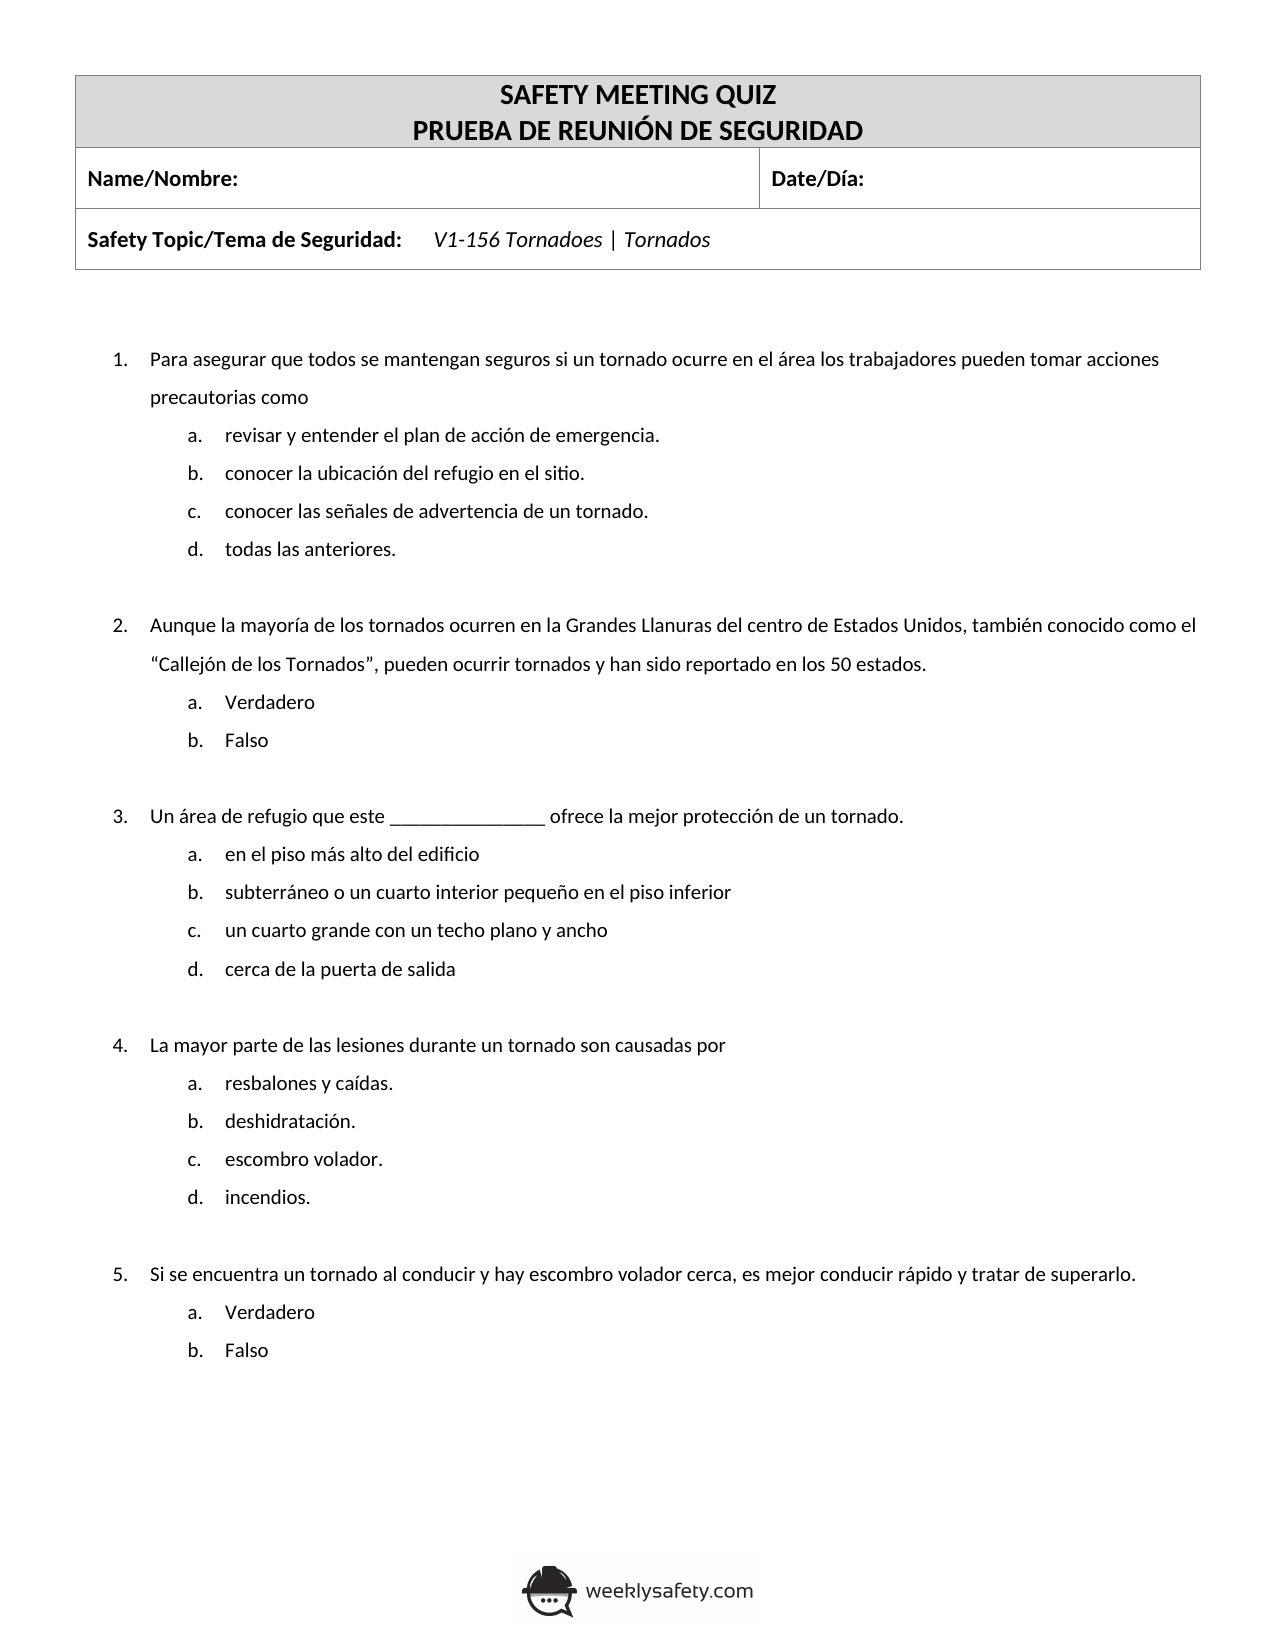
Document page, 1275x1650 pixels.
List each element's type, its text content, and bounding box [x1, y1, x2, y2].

list resbalones y caídas. [187, 1070, 1200, 1096]
list conocer las señales de advertencia de un tornado. [187, 498, 1200, 524]
list Verdadero [187, 1299, 1200, 1324]
list Un área de refugio que este _______________ ofrece la mejor protección de un tornado. [112, 803, 1200, 829]
list revisar y entender el plan de acción de emergencia. [187, 422, 1200, 447]
list cerca de la puerta de salida [187, 956, 1200, 981]
table_cell [760, 148, 1200, 208]
list Si se encuentra un tornado al conducir y hay escombro volador cerca, es mejor conducir rápido y tratar de superarlo. [112, 1261, 1200, 1286]
table_cell [76, 148, 759, 208]
list incendios. [187, 1184, 1200, 1210]
list todas las anteriores. [187, 536, 1200, 562]
list deshidratación. [187, 1108, 1200, 1134]
table_header SAFETY MEETING QUIZ PRUEBA DE REUNIÓN DE SEGURIDAD [76, 76, 1200, 147]
picture [512, 1552, 762, 1628]
list un cuarto grande con un techo plano y ancho [187, 918, 1200, 943]
list Aunque la mayoría de los tornados ocurren en la Grandes Llanuras del centro de Estados Unidos, también conocido como el “Callejón de los Tornados”, pueden ocurrir tornados y han sido reportado en los 50 estados. [112, 613, 1200, 676]
list Para asegurar que todos se mantengan seguros si un tornado ocurre en el área los trabajadores pueden tomar acciones precautorias como [112, 346, 1200, 409]
list Falso [187, 727, 1200, 752]
table_cell [76, 209, 1200, 268]
list subterráneo o un cuarto interior pequeño en el piso inferior [187, 879, 1200, 905]
list en el piso más alto del edificio [187, 841, 1200, 867]
list escombro volador. [187, 1146, 1200, 1172]
list conocer la ubicación del refugio en el sitio. [187, 460, 1200, 486]
list Verdadero [187, 689, 1200, 714]
list La mayor parte de las lesiones durante un tornado son causadas por [112, 1032, 1200, 1057]
list Falso [187, 1337, 1200, 1362]
